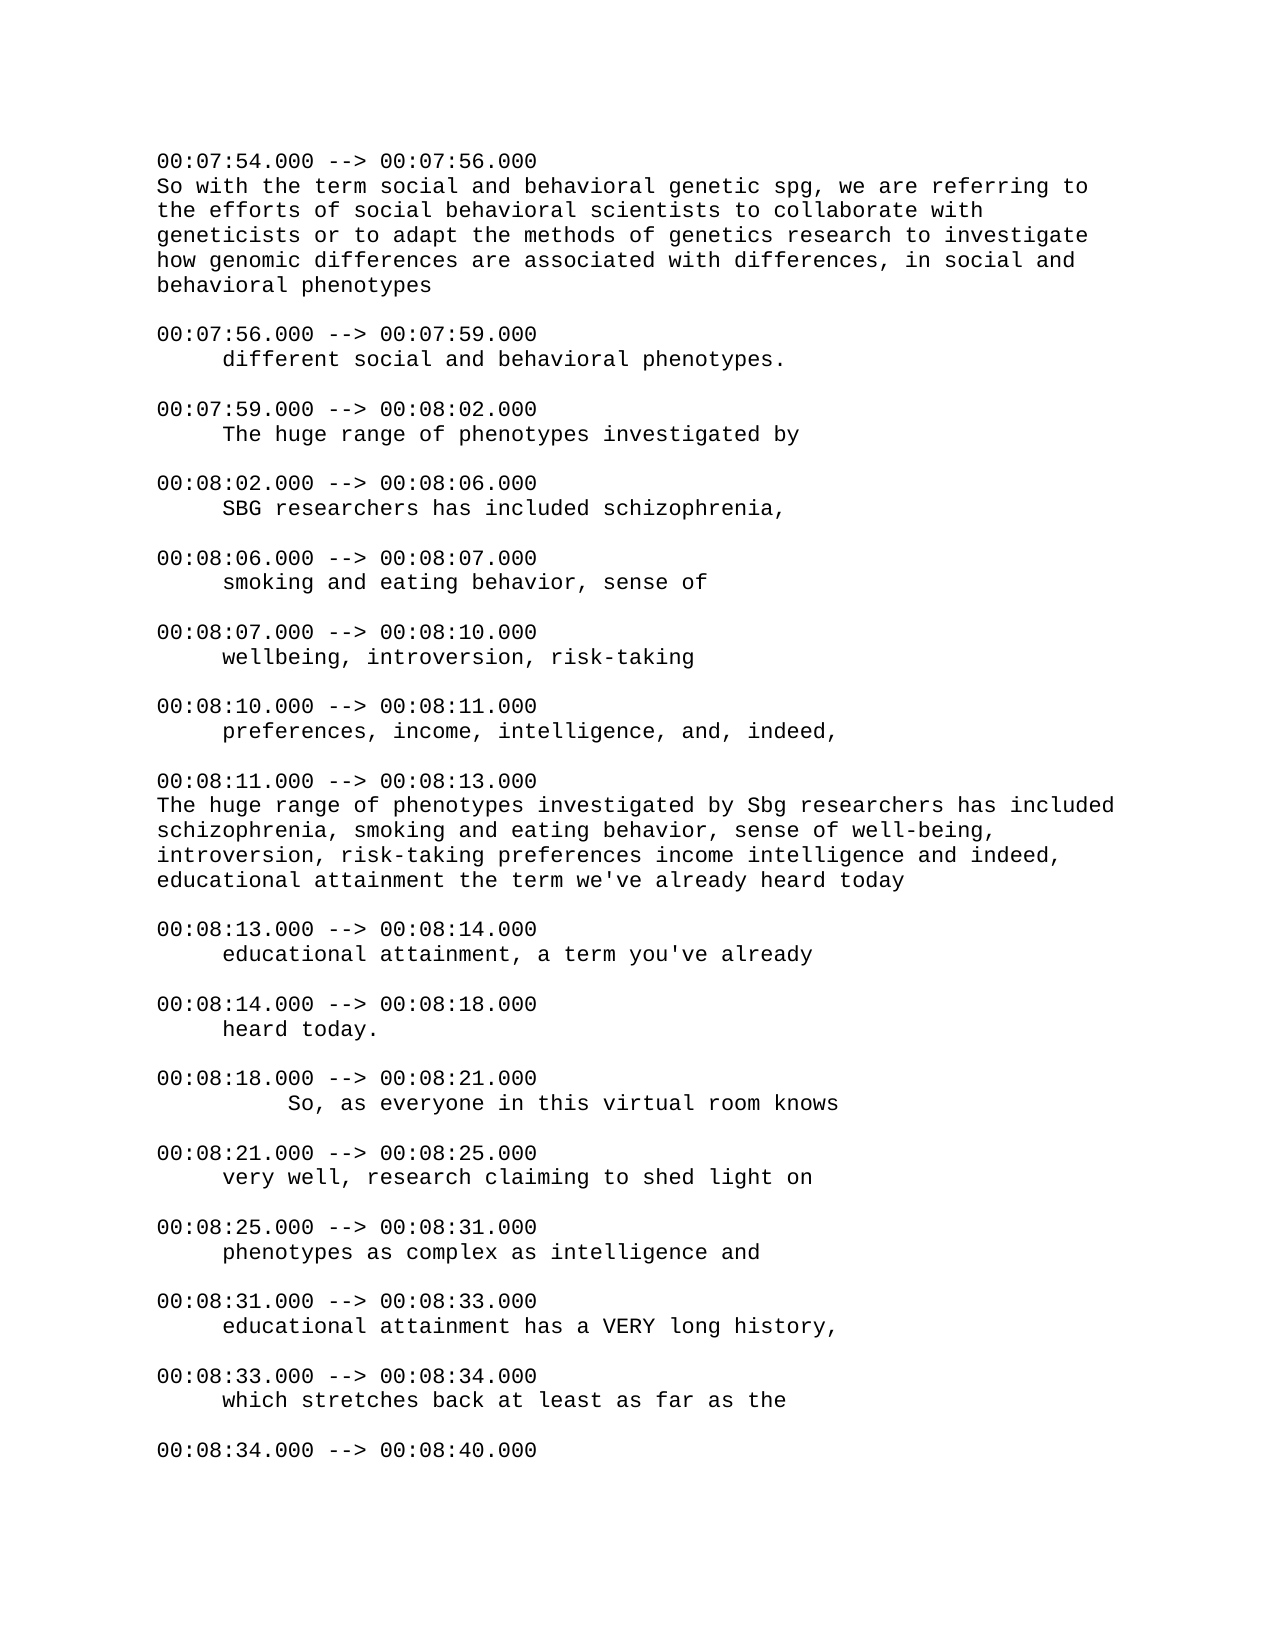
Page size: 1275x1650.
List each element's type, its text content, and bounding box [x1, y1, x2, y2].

text phenotypes as complex as intelligence and [156, 1241, 1118, 1266]
text 00:08:21.000 --> 00:08:25.000 [156, 1142, 1118, 1166]
text 00:08:34.000 --> 00:08:40.000 [156, 1439, 1118, 1464]
text 00:08:13.000 --> 00:08:14.000 [156, 918, 1118, 943]
text So, as everyone in this virtual room knows [156, 1092, 1118, 1117]
text The huge range of phenotypes investigated by [156, 423, 1118, 447]
text 00:07:56.000 --> 00:07:59.000 [156, 323, 1118, 348]
text 00:08:06.000 --> 00:08:07.000 [156, 547, 1118, 571]
text wellbeing, introversion, risk-taking [156, 646, 1118, 671]
text heard today. [156, 1018, 1118, 1042]
text 00:08:11.000 --> 00:08:13.000 [156, 770, 1118, 794]
text educational attainment, a term you've already [156, 943, 1118, 968]
text The huge range of phenotypes investigated by Sbg researchers has included schizophrenia, smoking and eating behavior, sense of well-being, introversion, risk-taking preferences income intelligence and indeed, educational attainment the term we've already heard today [156, 794, 1118, 894]
text very well, research claiming to shed light on [156, 1166, 1118, 1191]
text educational attainment has a VERY long history, [156, 1315, 1118, 1340]
text 00:08:07.000 --> 00:08:10.000 [156, 621, 1118, 646]
text 00:08:14.000 --> 00:08:18.000 [156, 993, 1118, 1018]
text smoking and eating behavior, sense of [156, 571, 1118, 596]
text 00:07:54.000 --> 00:07:56.000 [156, 150, 1118, 175]
text 00:07:59.000 --> 00:08:02.000 [156, 398, 1118, 423]
text 00:08:18.000 --> 00:08:21.000 [156, 1067, 1118, 1092]
text 00:08:02.000 --> 00:08:06.000 [156, 472, 1118, 497]
text 00:08:31.000 --> 00:08:33.000 [156, 1290, 1118, 1315]
text preferences, income, intelligence, and, indeed, [156, 720, 1118, 745]
text 00:08:33.000 --> 00:08:34.000 [156, 1365, 1118, 1389]
text different social and behavioral phenotypes. [156, 348, 1118, 373]
text So with the term social and behavioral genetic spg, we are referring to the efforts of social behavioral scientists to collaborate with geneticists or to adapt the methods of genetics research to investigate how genomic differences are associated with differences, in social and behavioral phenotypes [156, 175, 1118, 299]
text 00:08:10.000 --> 00:08:11.000 [156, 695, 1118, 720]
text which stretches back at least as far as the [156, 1389, 1118, 1414]
text 00:08:25.000 --> 00:08:31.000 [156, 1216, 1118, 1241]
text SBG researchers has included schizophrenia, [156, 497, 1118, 522]
